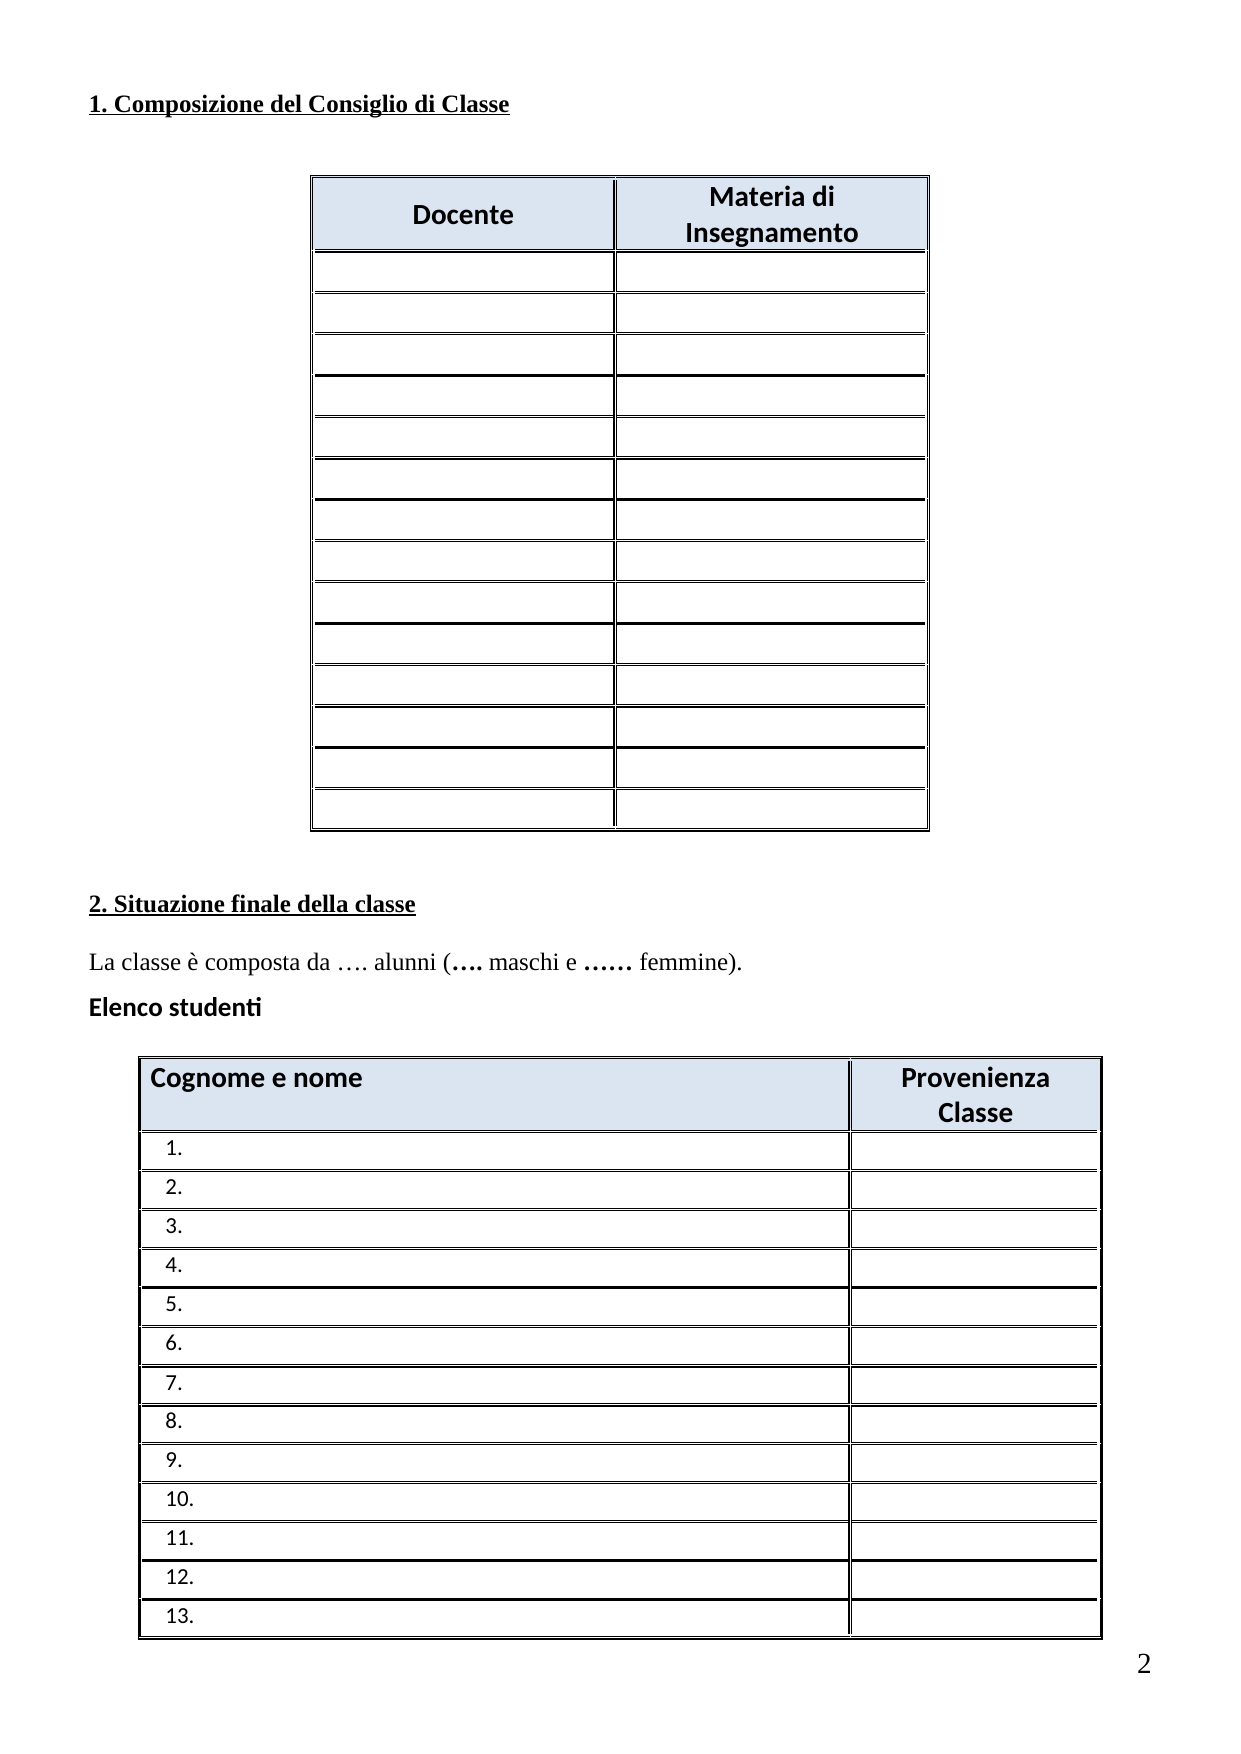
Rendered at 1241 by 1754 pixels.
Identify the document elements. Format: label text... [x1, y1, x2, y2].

table_cell [852, 1286, 1101, 1325]
text Elenco studenti [89, 990, 1152, 1023]
table_cell [617, 498, 929, 539]
table_cell [313, 456, 614, 497]
table_cell [313, 622, 613, 663]
table_cell [313, 291, 614, 332]
table_cell [852, 1169, 1100, 1208]
table_cell [617, 663, 927, 704]
table_cell [139, 1286, 848, 1325]
table_cell [615, 249, 929, 291]
table_cell [617, 456, 927, 497]
table_cell [141, 1208, 849, 1247]
table_cell [617, 539, 927, 580]
table_cell [850, 1403, 1101, 1442]
table_cell [139, 1403, 850, 1442]
text 2. Situazione finale della classe [89, 889, 1152, 918]
table_cell [141, 1442, 849, 1481]
table_cell [617, 374, 929, 415]
table_cell [617, 580, 927, 622]
table_cell [139, 1598, 850, 1636]
table_cell [313, 663, 614, 704]
table_cell [615, 787, 927, 828]
table_cell [141, 1520, 848, 1559]
text 1. Composizione del Consiglio di Classe [89, 89, 1152, 117]
table_cell [852, 1130, 1100, 1169]
table_cell [313, 787, 615, 828]
table_cell [617, 415, 927, 456]
table_cell [141, 1247, 849, 1286]
table_cell [615, 704, 929, 746]
table_cell [311, 746, 613, 787]
table_cell [617, 622, 927, 663]
table_cell [313, 332, 614, 373]
table_cell [141, 1325, 849, 1364]
table_cell [617, 291, 927, 332]
table_cell [850, 1364, 1101, 1403]
table_cell [311, 249, 615, 291]
table_cell [617, 332, 927, 373]
table_cell [139, 1364, 850, 1403]
table_cell [852, 1481, 1100, 1520]
table_cell [852, 1442, 1100, 1481]
table_cell [617, 746, 929, 787]
table_cell [311, 374, 613, 415]
table_cell [313, 415, 613, 456]
table_cell [313, 539, 614, 580]
table_cell [311, 498, 613, 539]
table_header Docente [313, 178, 615, 249]
table_cell [850, 1598, 1101, 1636]
table_cell [852, 1247, 1100, 1286]
table_header Cognome e nome [141, 1059, 850, 1130]
table_cell [313, 580, 614, 622]
table_header Provenienza Classe [850, 1059, 1100, 1130]
table_cell [141, 1481, 849, 1520]
table_cell [311, 704, 615, 746]
table_cell [141, 1130, 849, 1169]
text La classe è composta da …. alunni (…. maschi e …… femmine). [89, 947, 1152, 975]
table_header Materia di Insegnamento [615, 178, 927, 249]
table_cell [852, 1520, 1100, 1559]
table_cell [141, 1559, 848, 1597]
table_cell [852, 1559, 1100, 1597]
table_cell [852, 1325, 1100, 1364]
table_cell [852, 1208, 1100, 1247]
table_cell [141, 1169, 849, 1208]
